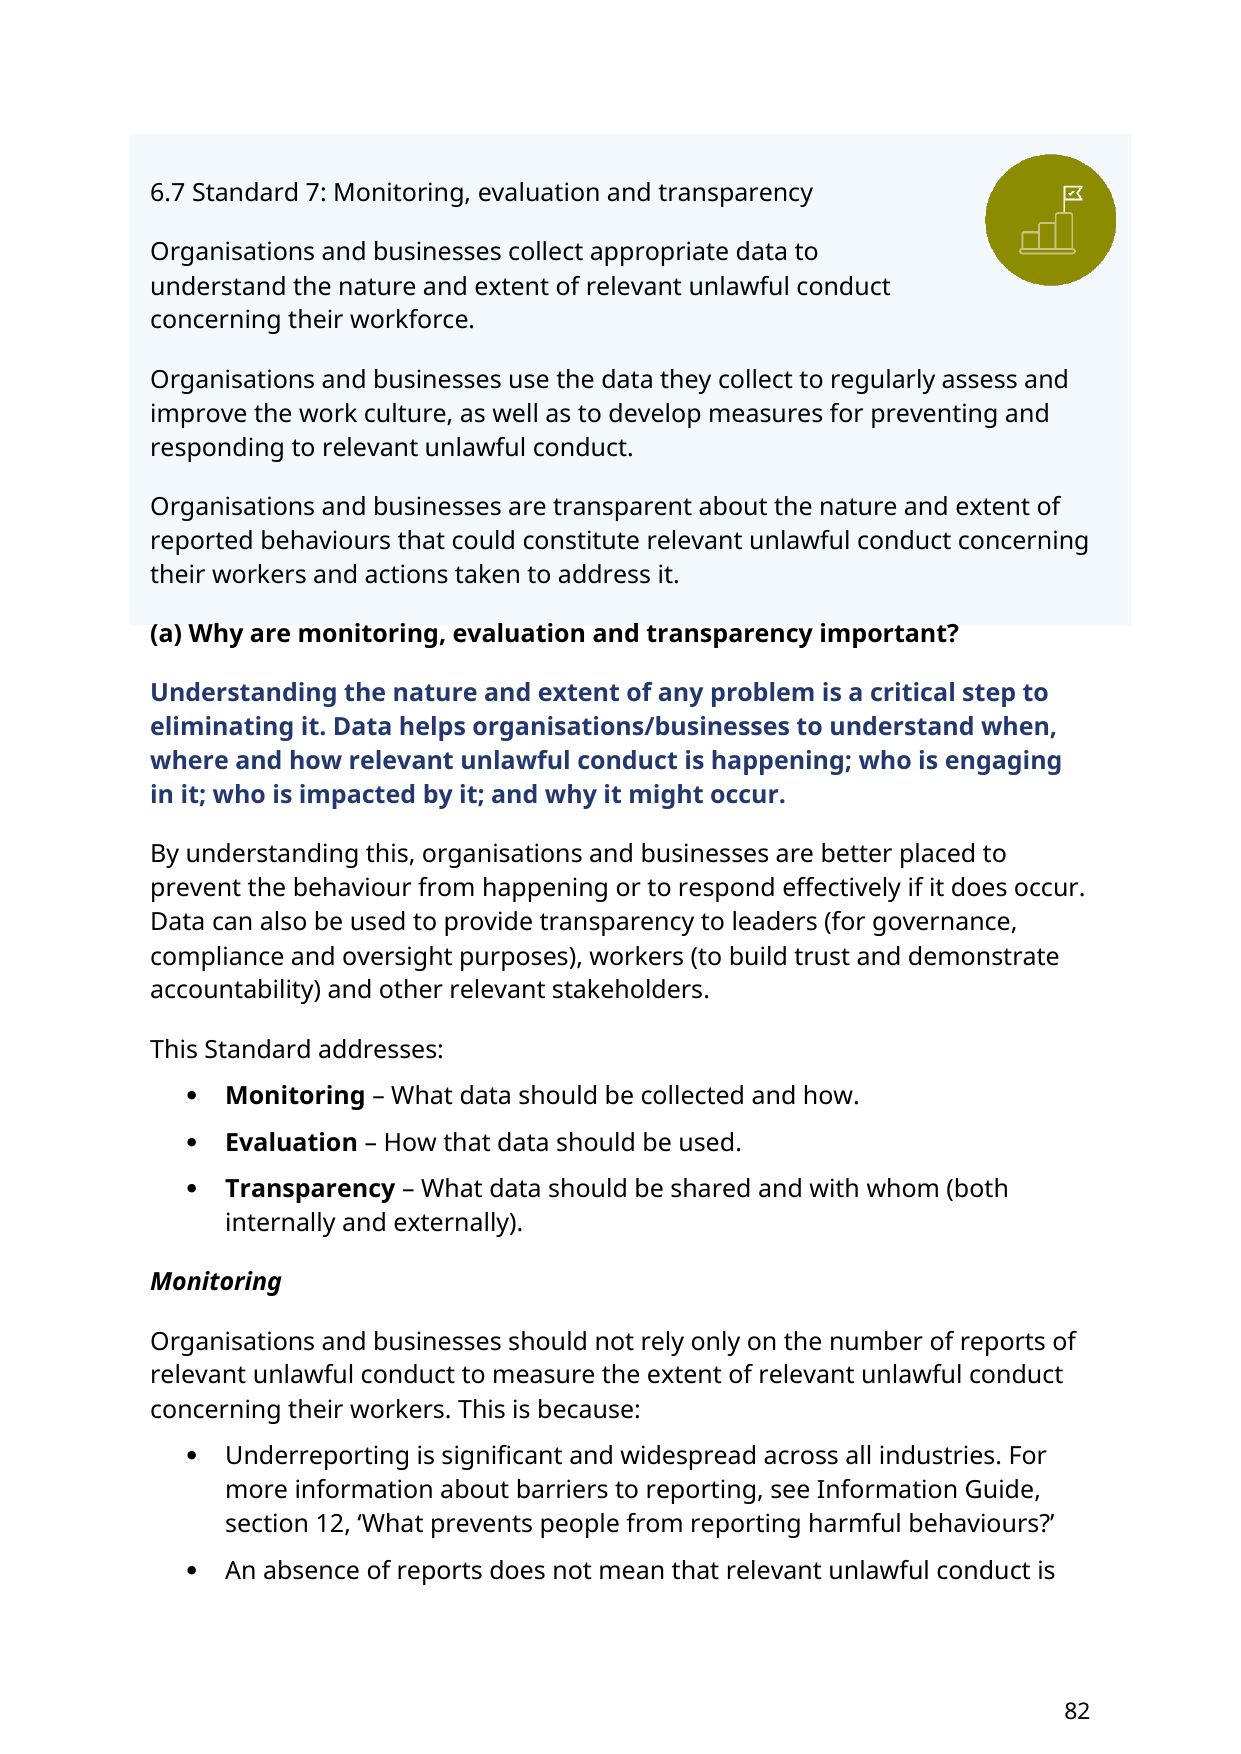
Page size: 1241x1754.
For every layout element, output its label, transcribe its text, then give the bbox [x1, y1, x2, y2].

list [187, 1552, 1090, 1587]
list Transparency – What data should be shared and with whom (both internally and externally). [187, 1171, 1090, 1239]
text Organisations and businesses use the data they collect to regularly assess and improve the work culture, as well as to develop measures for preventing and responding to relevant unlawful conduct. [150, 361, 1090, 463]
text Monitoring [150, 1264, 1090, 1298]
subtitle (a) Why are monitoring, evaluation and transparency important? [150, 616, 1090, 650]
text Organisations and businesses should not rely only on the number of reports of relevant unlawful conduct to measure the extent of relevant unlawful conduct concerning their workers. This is because: [150, 1323, 1090, 1425]
text Organisations and businesses collect appropriate data to understand the nature and extent of relevant unlawful conduct concerning their workforce. [150, 234, 1090, 336]
list Underreporting is significant and widespread across all industries. For more information about barriers to reporting, see Information Guide, section 12, ‘What prevents people from reporting harmful behaviours?’ [187, 1438, 1090, 1540]
text This Standard addresses: [150, 1031, 1090, 1065]
picture [980, 150, 1120, 290]
list Monitoring – What data should be collected and how. [187, 1078, 1090, 1112]
list Evaluation – How that data should be used. [187, 1124, 1090, 1158]
text Understanding the nature and extent of any problem is a critical step to eliminating it. Data helps organisations/businesses to understand when, where and how relevant unlawful conduct is happening; who is engaging in it; who is impacted by it; and why it might occur. [150, 675, 1090, 811]
text Organisations and businesses are transparent about the nature and extent of reported behaviours that could constitute relevant unlawful conduct concerning their workers and actions taken to address it. [150, 488, 1090, 591]
text By understanding this, organisations and businesses are better placed to prevent the behaviour from happening or to respond effectively if it does occur. Data can also be used to provide transparency to leaders (for governance, compliance and oversight purposes), workers (to build trust and demonstrate accountability) and other relevant stakeholders. [150, 836, 1090, 1006]
